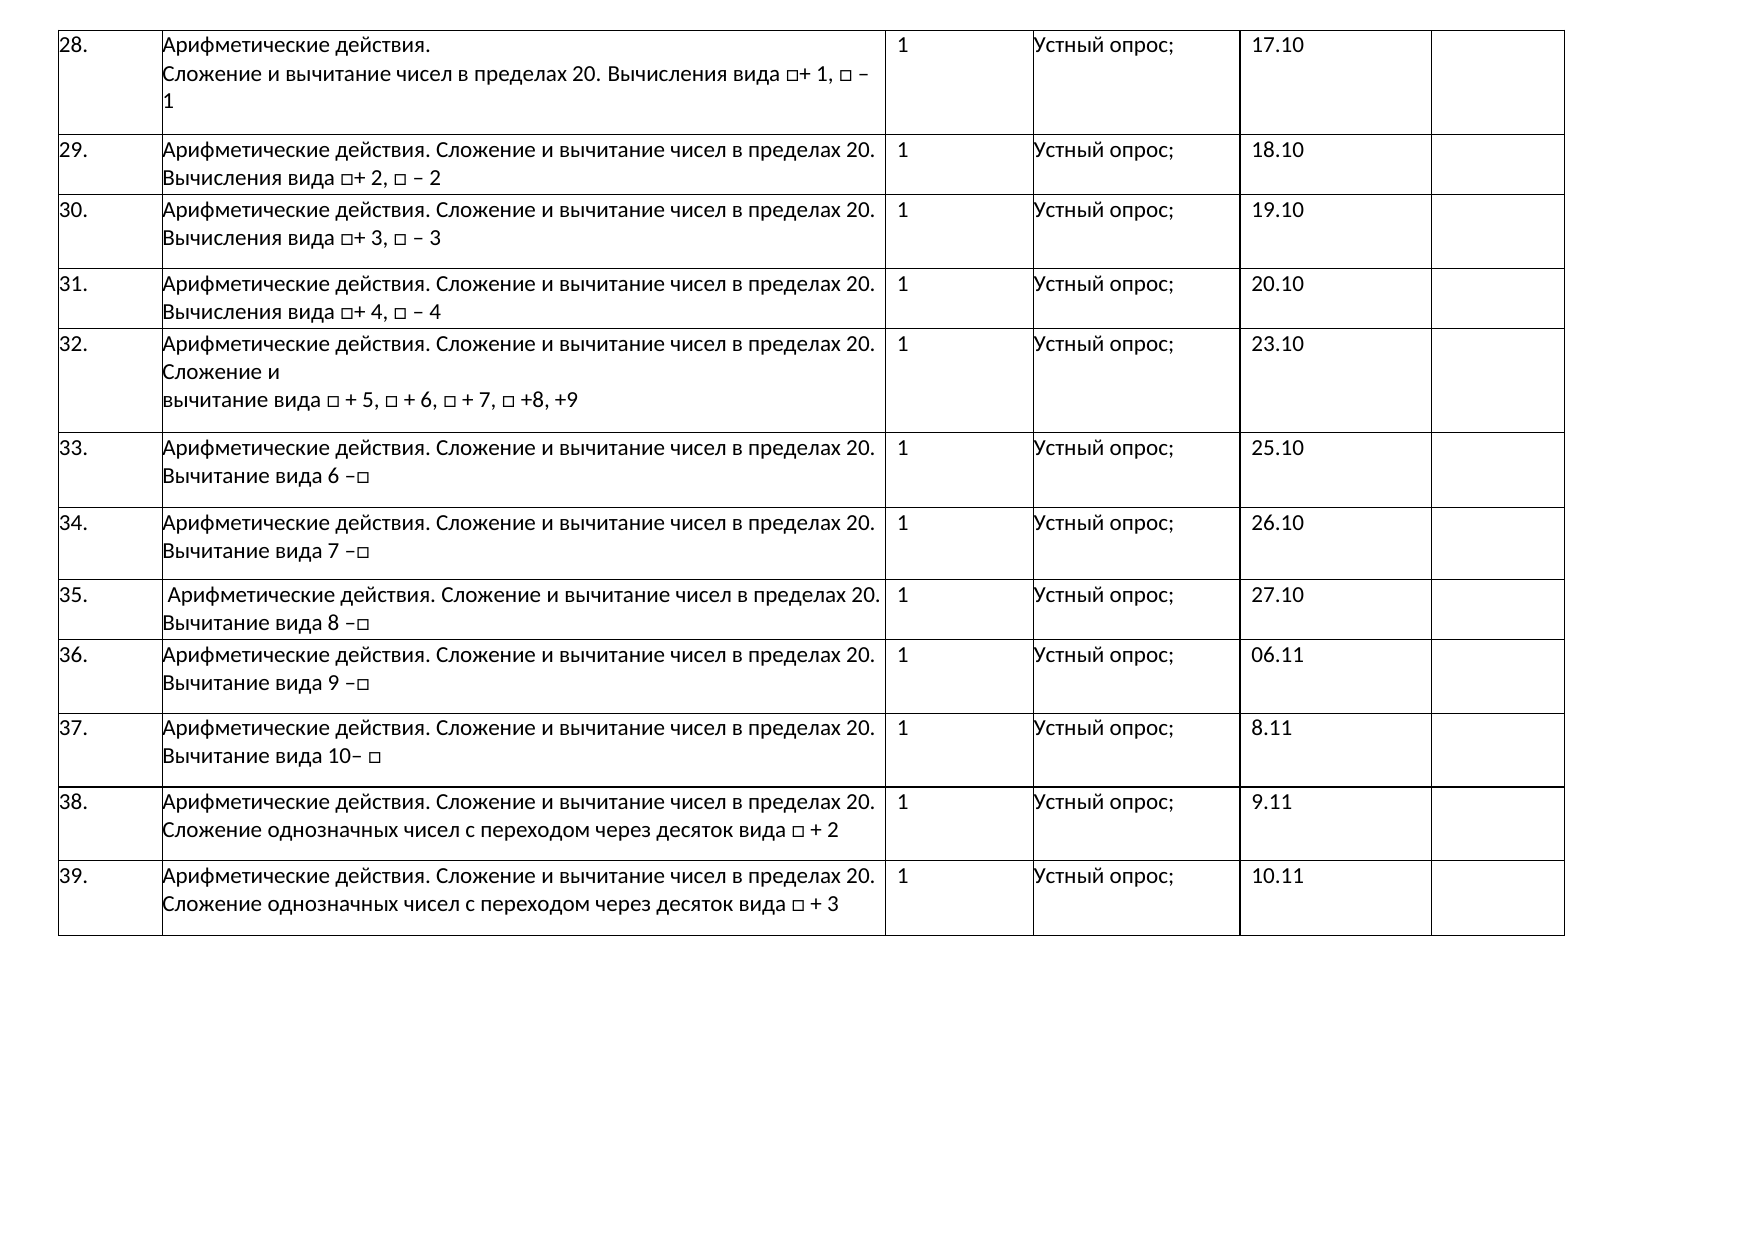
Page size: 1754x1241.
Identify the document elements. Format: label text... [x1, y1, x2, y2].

table_cell [1432, 580, 1564, 639]
table_cell 17.10 [1241, 31, 1431, 134]
table_cell 33. [59, 433, 162, 507]
table_cell 1 [886, 135, 1033, 194]
table_cell 30. [59, 195, 162, 268]
table_cell 26.10 [1241, 508, 1431, 579]
table_cell [1432, 508, 1564, 579]
table_cell Устный опрос; [1034, 31, 1239, 134]
table_cell Устный опрос; [1034, 433, 1239, 507]
table_cell 1 [886, 508, 1033, 579]
table_cell 1 [886, 195, 1033, 268]
table_cell Арифметические действия. Сложение и вычитание чисел в пределах 20. Сложение и вычитание вида □ + 5, □ + 6, □ + 7, □ +8, +9 [163, 329, 885, 432]
table_cell Арифметические действия. Сложение и вычитание чисел в пределах 20. Сложение однозначных чисел с переходом через десяток вида □ + 3 [163, 861, 885, 934]
table_cell [1432, 788, 1564, 860]
table_cell 18.10 [1241, 135, 1431, 194]
table_cell Устный опрос; [1034, 329, 1239, 432]
table_cell Арифметические действия. Сложение и вычитание чисел в пределах 20. Вычитание вида 9 –□ [163, 640, 885, 712]
table_cell [1432, 269, 1564, 328]
table_cell [1432, 135, 1564, 194]
table_cell 1 [886, 433, 1033, 507]
table_cell 31. [59, 269, 162, 328]
table_cell Устный опрос; [1034, 640, 1239, 712]
table_cell [1432, 714, 1564, 786]
table_cell 1 [886, 580, 1033, 639]
table_cell 1 [886, 714, 1033, 786]
table_cell 35. [59, 580, 162, 639]
table_cell 39. [59, 861, 162, 934]
table_cell 32. [59, 329, 162, 432]
table_cell Арифметические действия. Сложение и вычитание чисел в пределах 20. Вычитание вида 8 –□ [163, 580, 885, 639]
table_cell 19.10 [1241, 195, 1431, 268]
table_cell 9.11 [1241, 788, 1431, 860]
table_cell 25.10 [1241, 433, 1431, 507]
table_cell Устный опрос; [1034, 269, 1239, 328]
table_cell Арифметические действия. Сложение и вычитание чисел в пределах 20. Сложение однозначных чисел с переходом через десяток вида □ + 2 [163, 788, 885, 860]
table_cell [1432, 433, 1564, 507]
table_cell Арифметические действия. Сложение и вычитание чисел в пределах 20. Вычитание вида 10– □ [163, 714, 885, 786]
table_cell [1432, 31, 1564, 134]
table_cell [1432, 861, 1564, 934]
table_cell 10.11 [1241, 861, 1431, 934]
table_cell 37. [59, 714, 162, 786]
table_cell [1432, 329, 1564, 432]
table_cell 1 [886, 329, 1033, 432]
table_cell Устный опрос; [1034, 788, 1239, 860]
table_cell Арифметические действия. Сложение и вычитание чисел в пределах 20. Вычисления вида □+ 4, □ – 4 [163, 269, 885, 328]
table_cell 1 [886, 861, 1033, 934]
table_cell Устный опрос; [1034, 580, 1239, 639]
table_cell Устный опрос; [1034, 861, 1239, 934]
table_cell 06.11 [1241, 640, 1431, 712]
table_cell Арифметические действия. Сложение и вычитание чисел в пределах 20. Вычитание вида 6 –□ [163, 433, 885, 507]
table_cell [1432, 640, 1564, 712]
table_cell Арифметические действия. Сложение и вычитание чисел в пределах 20. Вычисления вида □+ 2, □ – 2 [163, 135, 885, 194]
table_cell 1 [886, 640, 1033, 712]
table_cell 1 [886, 31, 1033, 134]
table_cell 1 [886, 269, 1033, 328]
table_cell Устный опрос; [1034, 195, 1239, 268]
table_cell 34. [59, 508, 162, 579]
table_cell Устный опрос; [1034, 714, 1239, 786]
table_cell 23.10 [1241, 329, 1431, 432]
table_cell Арифметические действия. Сложение и вычитание чисел в пределах 20. Вычитание вида 7 –□ [163, 508, 885, 579]
table_cell 28. [59, 31, 162, 134]
table_cell 36. [59, 640, 162, 712]
table_cell [1432, 195, 1564, 268]
table_cell 1 [886, 788, 1033, 860]
table_cell Устный опрос; [1034, 508, 1239, 579]
table_cell Устный опрос; [1034, 135, 1239, 194]
table_cell 27.10 [1241, 580, 1431, 639]
table_cell Арифметические действия. Сложение и вычитание чисел в пределах 20. Вычисления вида □+ 3, □ – 3 [163, 195, 885, 268]
table_cell 8.11 [1241, 714, 1431, 786]
table_cell 29. [59, 135, 162, 194]
table_cell Арифметические действия. Сложение и вычитание чисел в пределах 20. Вычисления вида □+ 1, □ – 1 [163, 31, 885, 134]
table_cell 20.10 [1241, 269, 1431, 328]
table_cell 38. [59, 788, 162, 860]
